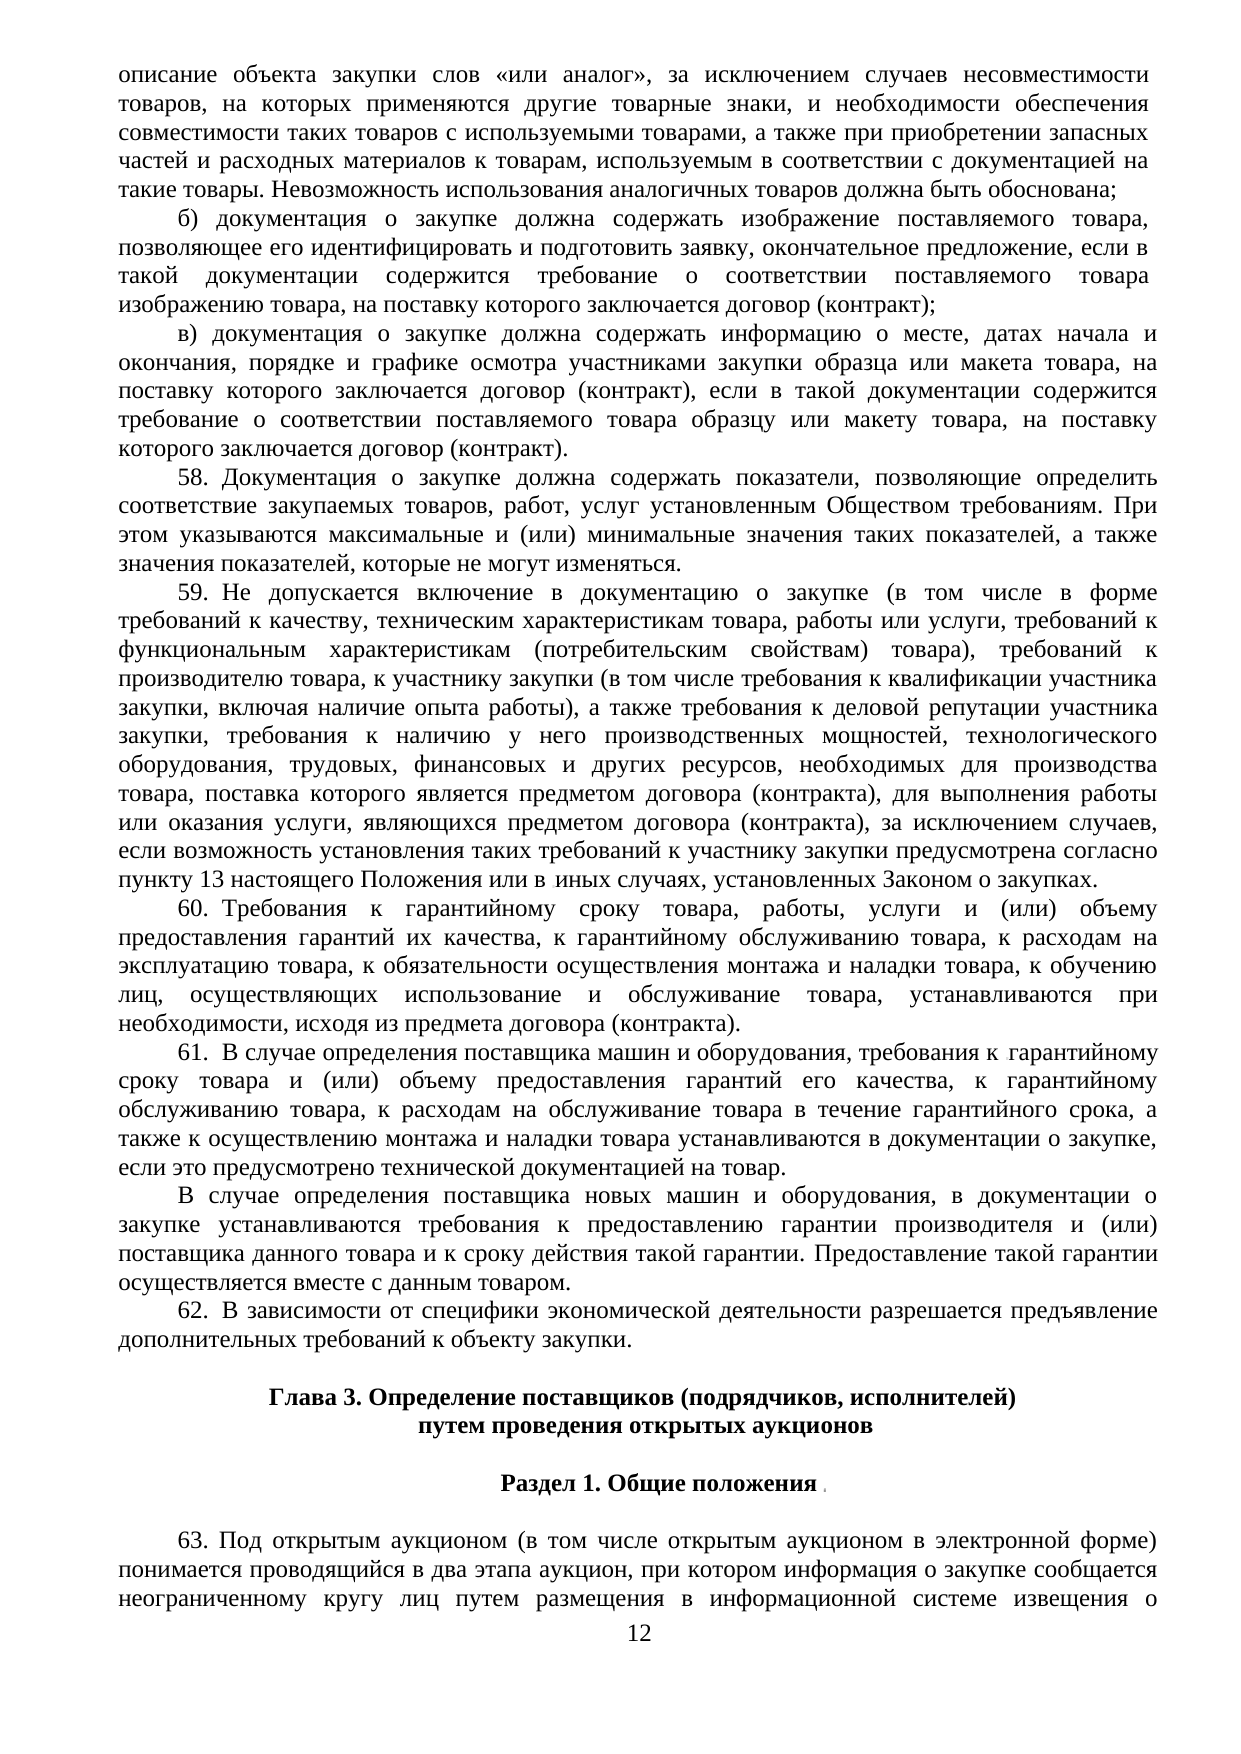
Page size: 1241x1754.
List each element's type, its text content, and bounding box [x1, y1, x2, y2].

text В случае определения поставщика новых машин и оборудования, в документации о закупке устанавливаются требования к предоставлению гарантии производителя и (или) поставщика данного товара и к сроку действия такой гарантии. Предоставление такой гарантии осуществляется вместе с данным товаром. [118, 1180, 1158, 1295]
list В зависимости от специфики экономической деятельности разрешается предъявление дополнительных требований к объекту закупки. [118, 1295, 1158, 1353]
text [118, 1525, 1158, 1612]
text Глава 3. Определение поставщиков (подрядчиков, исполнителей) [118, 1382, 1108, 1410]
text Раздел 1. Общие положения [118, 1468, 1149, 1497]
list Документация о закупке должна содержать показатели, позволяющие определить соответствие закупаемых товаров, работ, услуг установленным Обществом требованиям. При этом указываются максимальные и (или) минимальные значения таких показателей, а также значения показателей, которые не могут изменяться. [118, 462, 1158, 577]
list Не допускается включение в документацию о закупке (в том числе в форме требований к качеству, техническим характеристикам товара, работы или услуги, требований к функциональным характеристикам (потребительским свойствам) товара), требований к производителю товара, к участнику закупки (в том числе требования к квалификации участника закупки, включая наличие опыта работы), а также требования к деловой репутации участника закупки, требования к наличию у него производственных мощностей, технологического оборудования, трудовых, финансовых и других ресурсов, необходимых для производства товара, поставка которого является предметом договора (контракта), для выполнения работы или оказания услуги, являющихся предметом договора (контракта), за исключением случаев, если возможность установления таких требований к участнику закупки предусмотрена согласно пункту 13 настоящего Положения или в иных случаях, установленных Законом о закупках. [118, 577, 1158, 893]
text б) документация о закупке должна содержать изображение поставляемого товара, позволяющее его идентифицировать и подготовить заявку, окончательное предложение, если в такой документации содержится требование о соответствии поставляемого товара изображению товара, на поставку которого заключается договор (контракт); [118, 203, 1150, 318]
text путем проведения открытых аукционов [118, 1410, 1108, 1439]
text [118, 59, 1150, 203]
list В случае определения поставщика машин и оборудования, требования к гарантийному сроку товара и (или) объему предоставления гарантий его качества, к гарантийному обслуживанию товара, к расходам на обслуживание товара в течение гарантийного срока, а также к осуществлению монтажа и наладки товара устанавливаются в документации о закупке, если это предусмотрено технической документацией на товар. [118, 1037, 1158, 1180]
list Требования к гарантийному сроку товара, работы, услуги и (или) объему предоставления гарантий их качества, к гарантийному обслуживанию товара, к расходам на эксплуатацию товара, к обязательности осуществления монтажа и наладки товара, к обучению лиц, осуществляющих использование и обслуживание товара, устанавливаются при необходимости, исходя из предмета договора (контракта). [118, 893, 1158, 1037]
text в) документация о закупке должна содержать информацию о месте, датах начала и окончания, порядке и графике осмотра участниками закупки образца или макета товара, на поставку которого заключается договор (контракт), если в такой документации содержится требование о соответствии поставляемого товара образцу или макету товара, на поставку которого заключается договор (контракт). [118, 318, 1158, 462]
